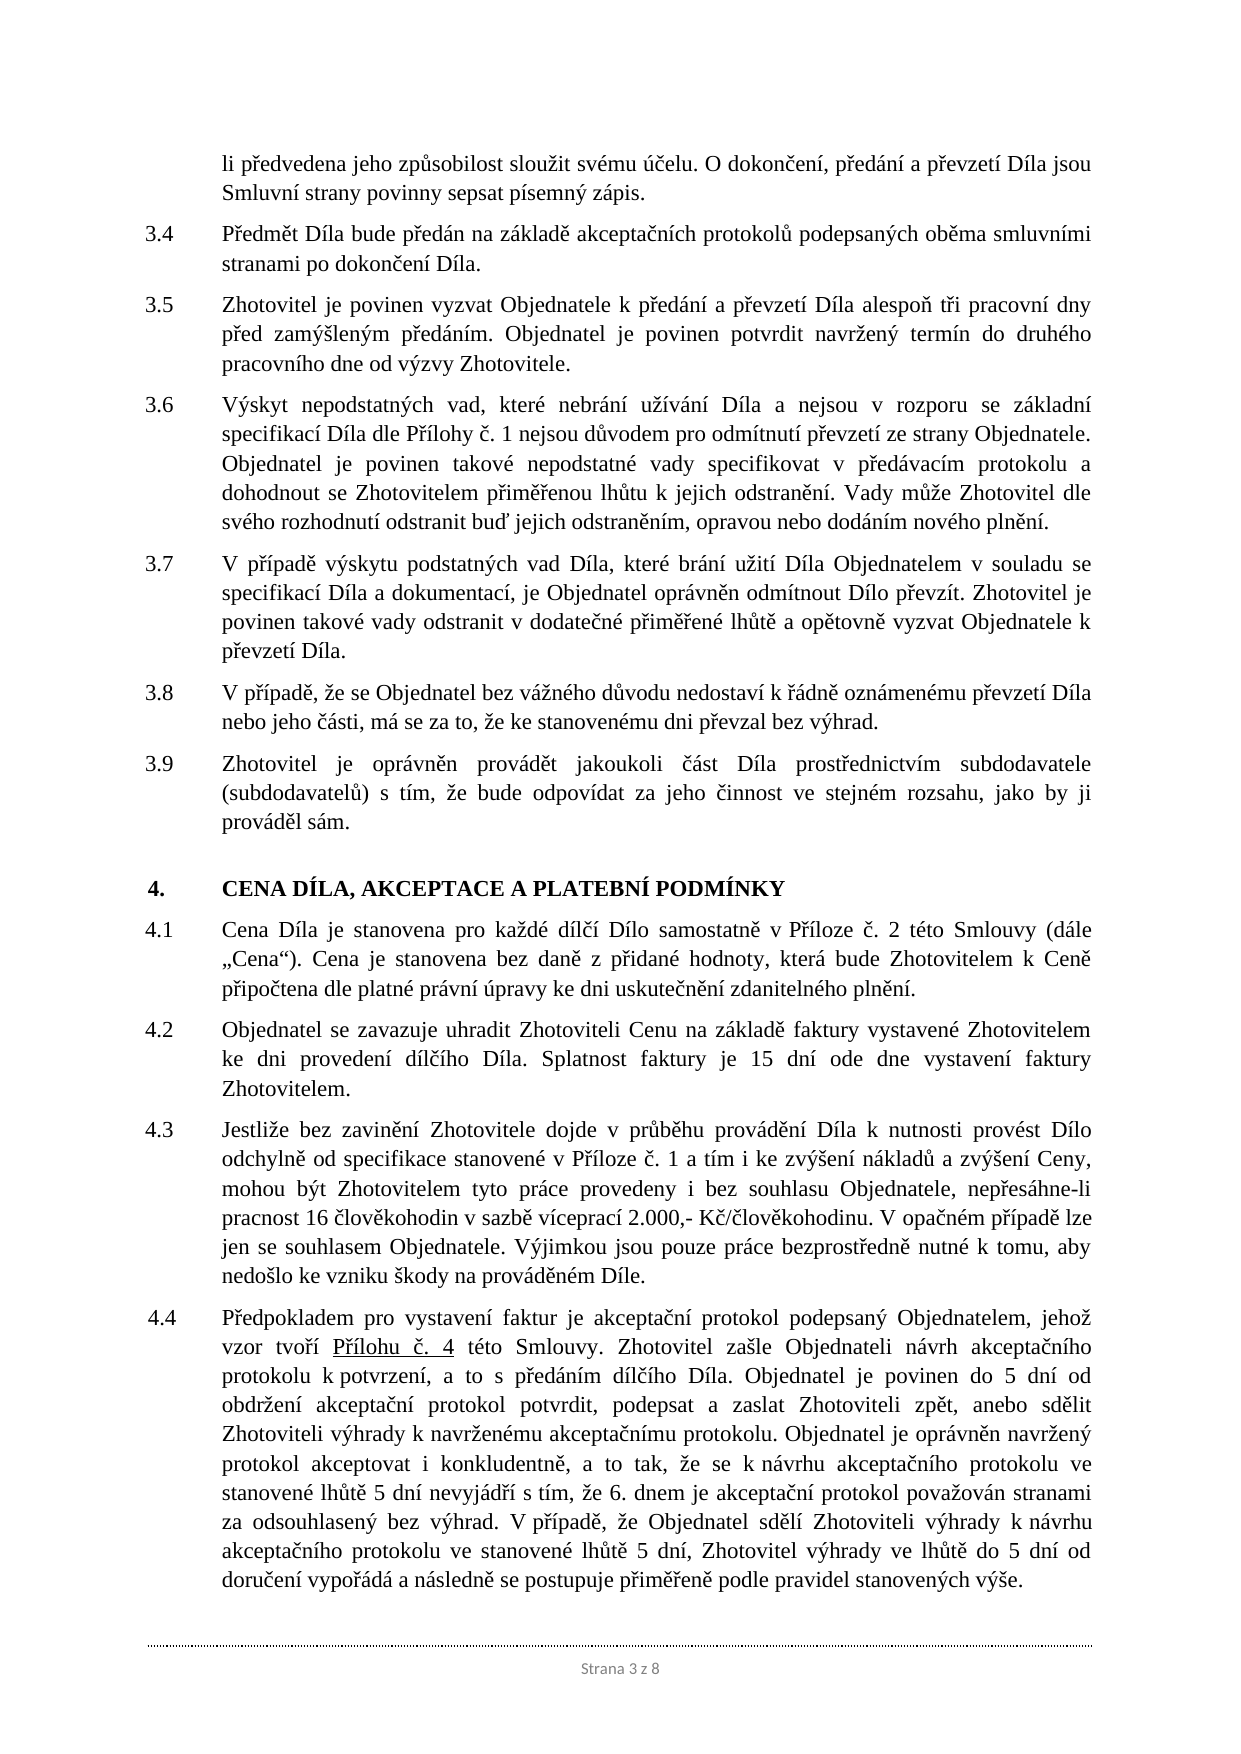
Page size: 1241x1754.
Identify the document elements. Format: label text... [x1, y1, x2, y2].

text Jestliže bez zavinění Zhotovitele dojde v průběhu provádění Díla k nutnosti provést Dílo odchylně od specifikace stanovené v Příloze č. 1 a tím i ke zvýšení nákladů a zvýšení Ceny, mohou být Zhotovitelem tyto práce provedeny i bez souhlasu Objednatele, nepřesáhne-li pracnost 16 člověkohodin v sazbě víceprací 2.000,- Kč/člověkohodinu. V opačném případě lze jen se souhlasem Objednatele. Výjimkou jsou pouze práce bezprostředně nutné k tomu, aby nedošlo ke vzniku škody na prováděném Díle. [145, 1114, 1092, 1289]
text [145, 148, 1092, 206]
text Výskyt nepodstatných vad, které nebrání užívání Díla a nejsou v rozporu se základní specifikací Díla dle Přílohy č. 1 nejsou důvodem pro odmítnutí převzetí ze strany Objednatele. Objednatel je povinen takové nepodstatné vady specifikovat v předávacím protokolu a dohodnout se Zhotovitelem přiměřenou lhůtu k jejich odstranění. Vady může Zhotovitel dle svého rozhodnutí odstranit buď jejich odstraněním, opravou nebo dodáním nového plnění. [145, 389, 1092, 535]
text Zhotovitel je povinen vyzvat Objednatele k předání a převzetí Díla alespoň tři pracovní dny před zamýšleným předáním. Objednatel je povinen potvrdit navržený termín do druhého pracovního dne od výzvy Zhotovitele. [145, 289, 1092, 377]
text V případě, že se Objednatel bez vážného důvodu nedostaví k řádně oznámenému převzetí Díla nebo jeho části, má se za to, že ke stanovenému dni převzal bez výhrad. [145, 677, 1092, 735]
text Předpokladem pro vystavení faktur je akceptační protokol podepsaný Objednatelem, jehož vzor tvoří Přílohu č. 4 této Smlouvy. Zhotovitel zašle Objednateli návrh akceptačního protokolu k potvrzení, a to s předáním dílčího Díla. Objednatel je povinen do 5 dní od obdržení akceptační protokol potvrdit, podepsat a zaslat Zhotoviteli zpět, anebo sdělit Zhotoviteli výhrady k navrženému akceptačnímu protokolu. Objednatel je oprávněn navržený protokol akceptovat i konkludentně, a to tak, že se k návrhu akceptačního protokolu ve stanovené lhůtě 5 dní nevyjádří s tím, že 6. dnem je akceptační protokol považován stranami za odsouhlasený bez výhrad. V případě, že Objednatel sdělí Zhotoviteli výhrady k návrhu akceptačního protokolu ve stanovené lhůtě 5 dní, Zhotovitel výhrady ve lhůtě do 5 dní od doručení vypořádá a následně se postupuje přiměřeně podle pravidel stanovených výše. [148, 1302, 1092, 1593]
text Cena Díla je stanovena pro každé dílčí Dílo samostatně v Příloze č. 2 této Smlouvy (dále „Cena“). Cena je stanovena bez daně z přidané hodnoty, která bude Zhotovitelem k Ceně připočtena dle platné právní úpravy ke dni uskutečnění zdanitelného plnění. [145, 914, 1092, 1002]
text Předmět Díla bude předán na základě akceptačních protokolů podepsaných oběma smluvními stranami po dokončení Díla. [145, 218, 1092, 277]
text V případě výskytu podstatných vad Díla, které brání užití Díla Objednatelem v souladu se specifikací Díla a dokumentací, je Objednatel oprávněn odmítnout Dílo převzít. Zhotovitel je povinen takové vady odstranit v dodatečné přiměřené lhůtě a opětovně vyzvat Objednatele k převzetí Díla. [145, 548, 1092, 664]
text Objednatel se zavazuje uhradit Zhotoviteli Cenu na základě faktury vystavené Zhotovitelem ke dni provedení dílčího Díla. Splatnost faktury je 15 dní ode dne vystavení faktury Zhotovitelem. [145, 1014, 1092, 1102]
text CENA DÍLA, AKCEPTACE A PLATEBNÍ PODMÍNKY [148, 873, 1092, 902]
text Zhotovitel je oprávněn provádět jakoukoli část Díla prostřednictvím subdodavatele (subdodavatelů) s tím, že bude odpovídat za jeho činnost ve stejném rozsahu, jako by ji prováděl sám. [145, 748, 1092, 835]
